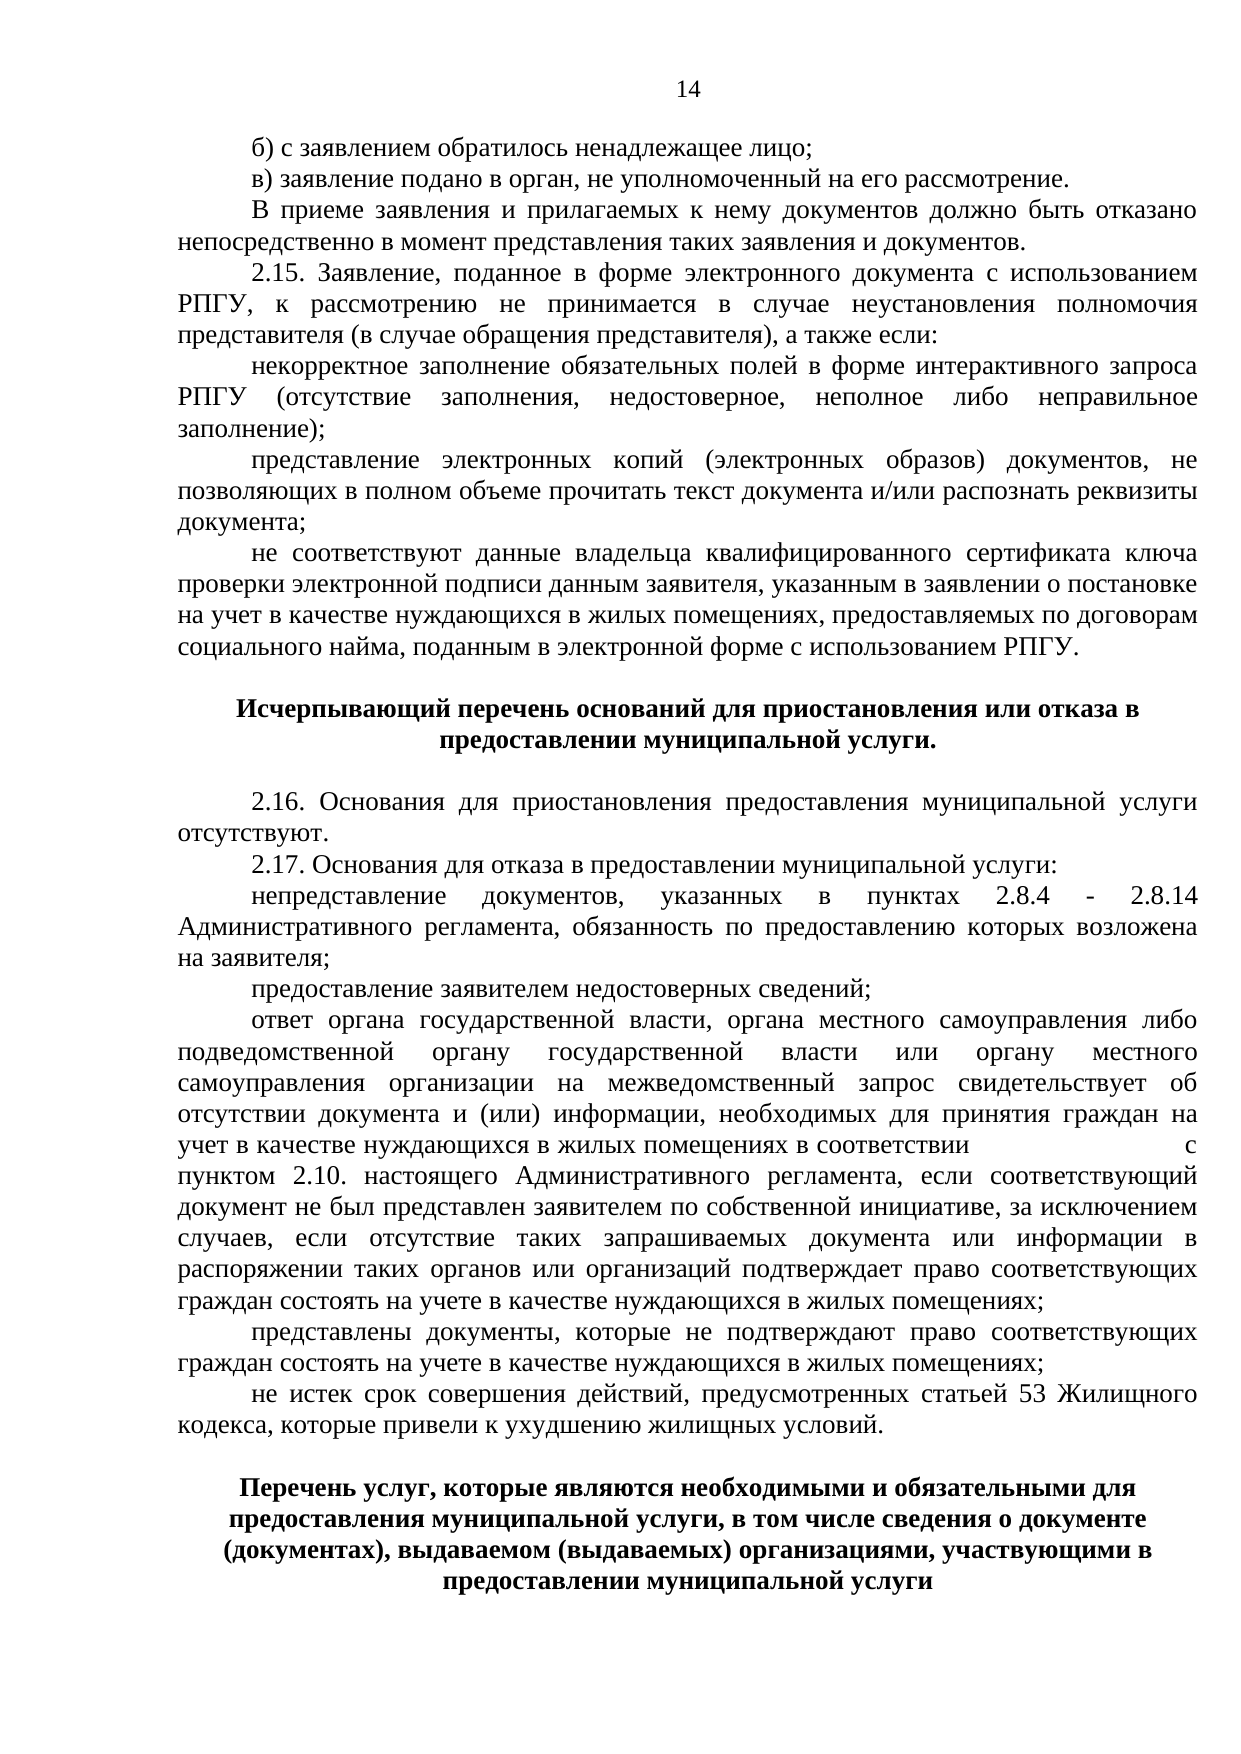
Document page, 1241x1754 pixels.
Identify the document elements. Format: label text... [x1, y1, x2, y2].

text 2.15. Заявление, поданное в форме электронного документа с использованием РПГУ, к рассмотрению не принимается в случае неустановления полномочия представителя (в случае обращения представителя), а также если: [177, 256, 1199, 349]
text Перечень услуг, которые являются необходимыми и обязательными для предоставления муниципальной услуги, в том числе сведения о документе (документах), выдаваемом (выдаваемых) организациями, участвующими в предоставлении муниципальной услуги [177, 1471, 1199, 1595]
text ответ органа государственной власти, органа местного самоуправления либо подведомственной органу государственной власти или органу местного самоуправления организации на межведомственный запрос свидетельствует об отсутствии документа и (или) информации, необходимых для принятия граждан на учет в качестве нуждающихся в жилых помещениях в соответствии с пунктом 2.10. настоящего Административного регламента, если соответствующий документ не был представлен заявителем по собственной инициативе, за исключением случаев, если отсутствие таких запрашиваемых документа или информации в распоряжении таких органов или организаций подтверждает право соответствующих граждан состоять на учете в качестве нуждающихся в жилых помещениях; [177, 1003, 1199, 1315]
text В приеме заявления и прилагаемых к нему документов должно быть отказано непосредственно в момент представления таких заявления и документов. [177, 194, 1199, 256]
text в) заявление подано в орган, не уполномоченный на его рассмотрение. [177, 162, 1199, 194]
text 2.16. Основания для приостановления предоставления муниципальной услуги отсутствуют. [177, 785, 1199, 848]
text представление электронных копий (электронных образов) документов, не позволяющих в полном объеме прочитать текст документа и/или распознать реквизиты документа; [177, 443, 1199, 536]
text не соответствуют данные владельца квалифицированного сертификата ключа проверки электронной подписи данным заявителя, указанным в заявлении о постановке на учет в качестве нуждающихся в жилых помещениях, предоставляемых по договорам социального найма, поданным в электронной форме с использованием РПГУ. [177, 536, 1199, 661]
text б) с заявлением обратилось ненадлежащее лицо; [177, 131, 1199, 162]
text представлены документы, которые не подтверждают право соответствующих граждан состоять на учете в качестве нуждающихся в жилых помещениях; [177, 1315, 1199, 1377]
text непредставление документов, указанных в пунктах 2.8.4 - 2.8.14 Административного регламента, обязанность по предоставлению которых возложена на заявителя; [177, 879, 1199, 972]
text некорректное заполнение обязательных полей в форме интерактивного запроса РПГУ (отсутствие заполнения, недостоверное, неполное либо неправильное заполнение); [177, 349, 1199, 443]
text не истек срок совершения действий, предусмотренных статьей 53 Жилищного кодекса, которые привели к ухудшению жилищных условий. [177, 1377, 1199, 1439]
text Исчерпывающий перечень оснований для приостановления или отказа в предоставлении муниципальной услуги. [177, 692, 1199, 754]
text 2.17. Основания для отказа в предоставлении муниципальной услуги: [177, 848, 1199, 879]
text предоставление заявителем недостоверных сведений; [177, 972, 1199, 1003]
